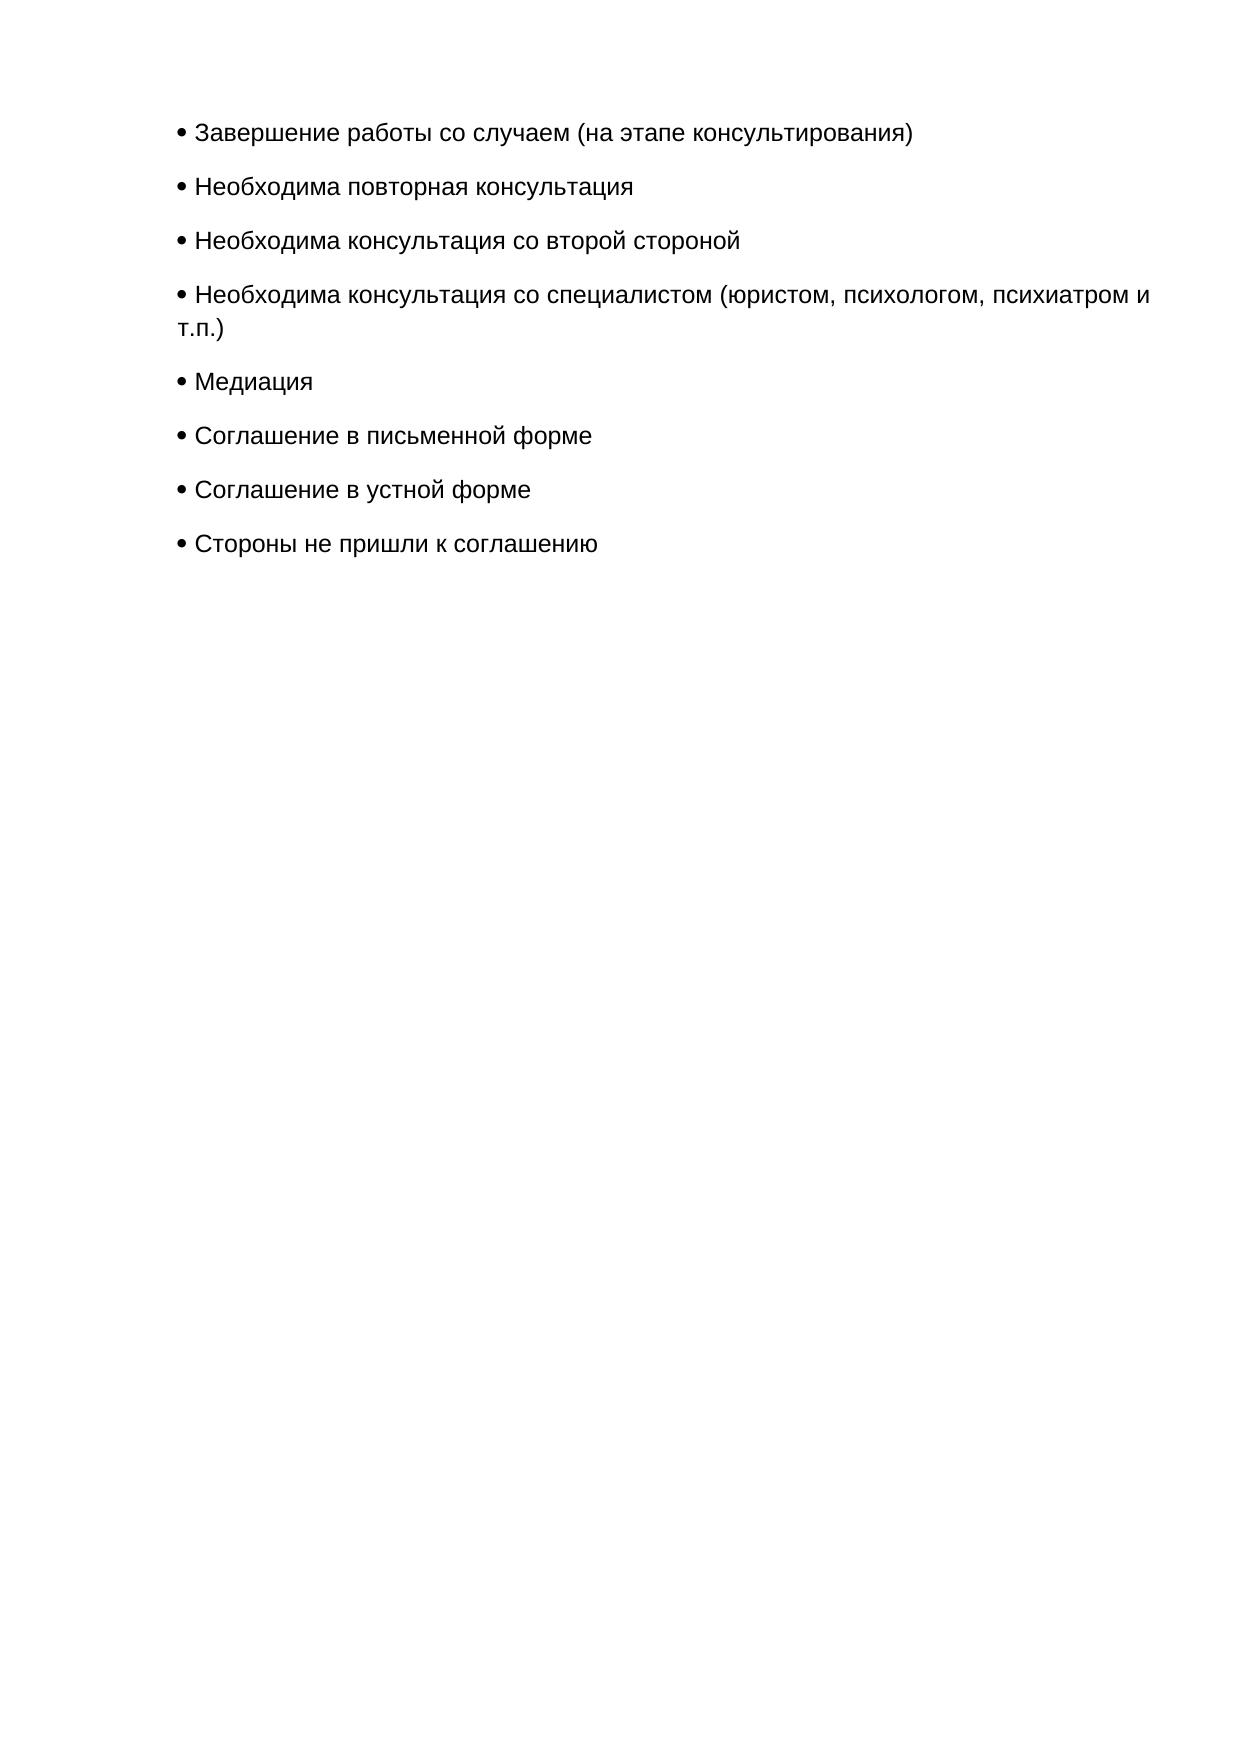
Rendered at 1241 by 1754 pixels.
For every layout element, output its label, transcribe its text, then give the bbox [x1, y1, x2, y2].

text Необходима консультация со специалистом (юристом, психологом, психиатром и т.п.) [177, 280, 1152, 342]
text Стороны не пришли к соглашению [177, 529, 1152, 558]
text Соглашение в устной форме [177, 475, 1152, 504]
text Соглашение в письменной форме [177, 421, 1152, 450]
text Необходима консультация со второй стороной [177, 226, 1152, 255]
text Завершение работы со случаем (на этапе консультирования) [177, 118, 1152, 147]
text Необходима повторная консультация [177, 172, 1152, 201]
text Медиация [177, 367, 1152, 396]
